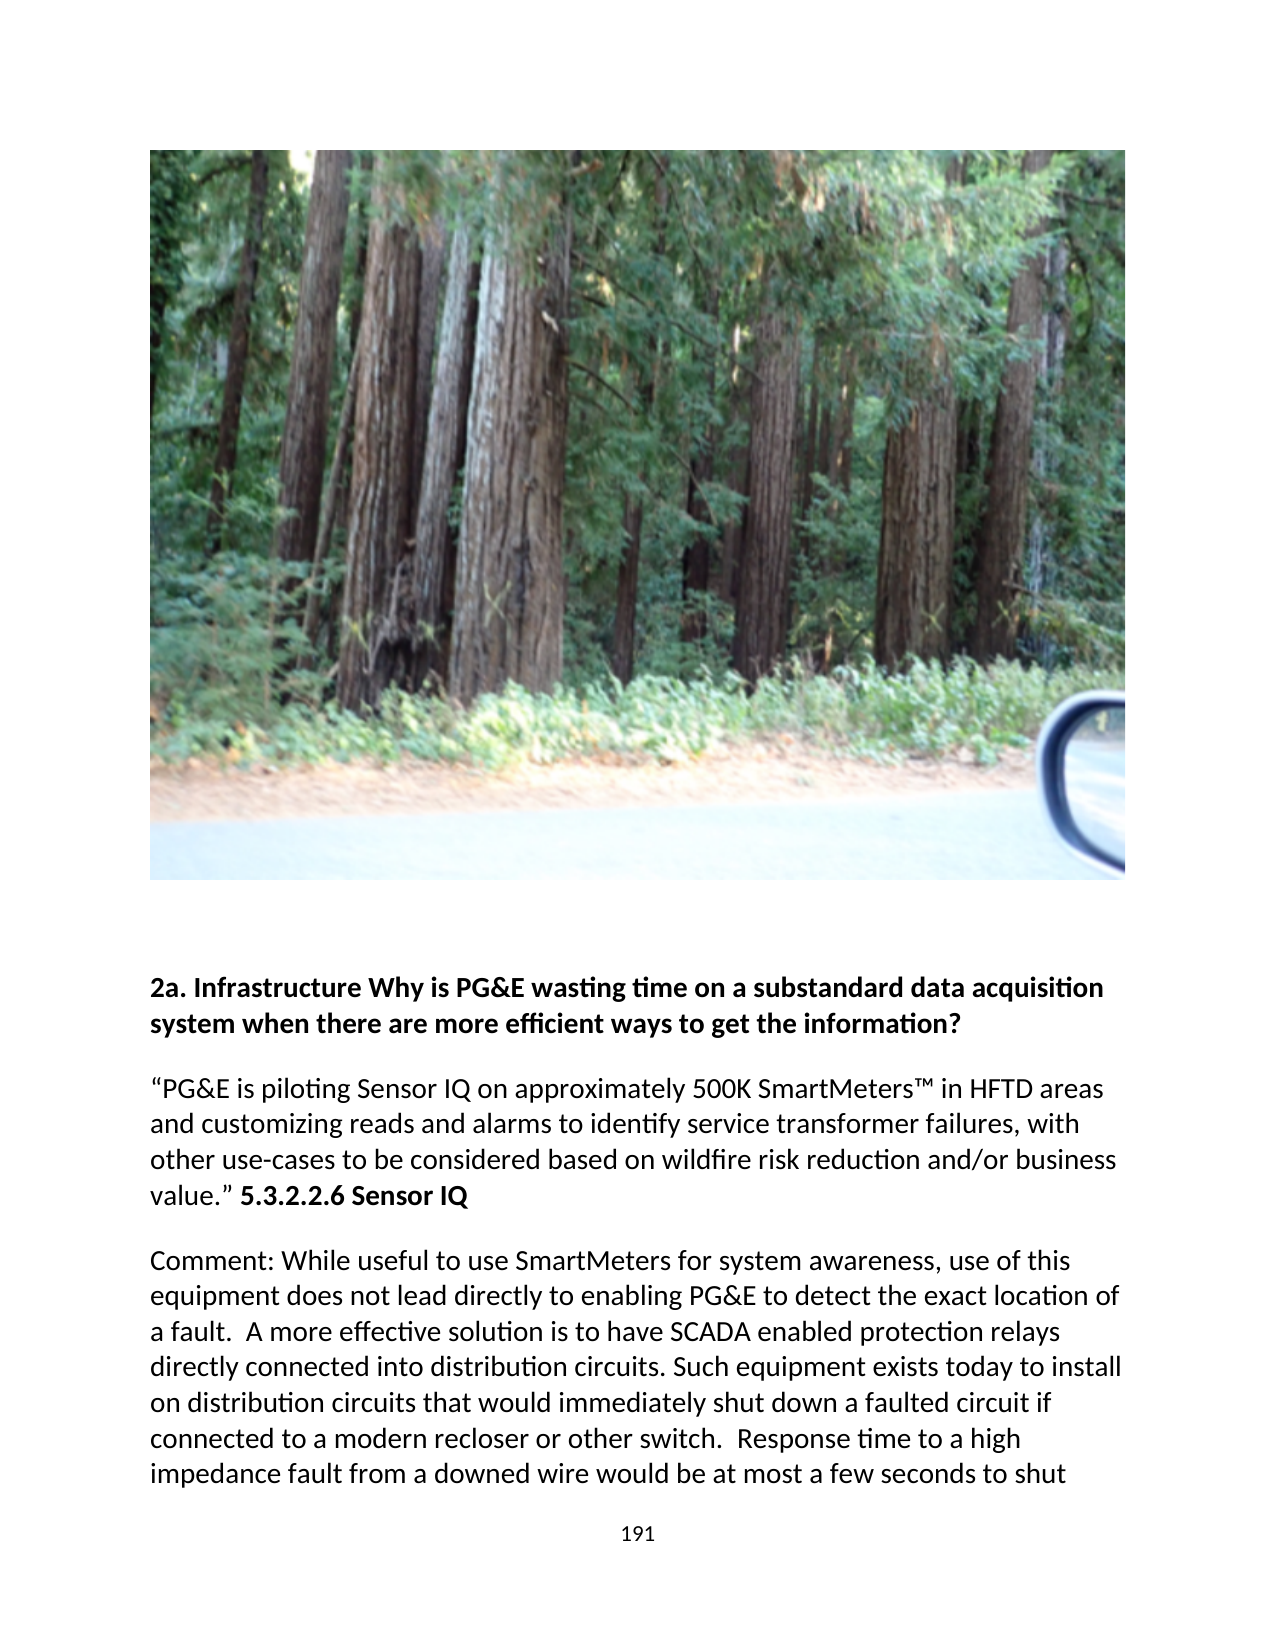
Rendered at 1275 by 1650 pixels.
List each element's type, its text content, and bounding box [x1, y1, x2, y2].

text “PG&E is piloting Sensor IQ on approximately 500K SmartMeters™ in HFTD areas and customizing reads and alarms to identify service transformer failures, with other use-cases to be considered based on wildfire risk reduction and/or business value.” 5.3.2.2.6 Sensor IQ [150, 1070, 1125, 1212]
picture [150, 150, 1125, 880]
text 2a. Infrastructure Why is PG&E wasting time on a substandard data acquisition system when there are more efficient ways to get the information? [150, 969, 1125, 1041]
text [150, 1242, 1125, 1491]
